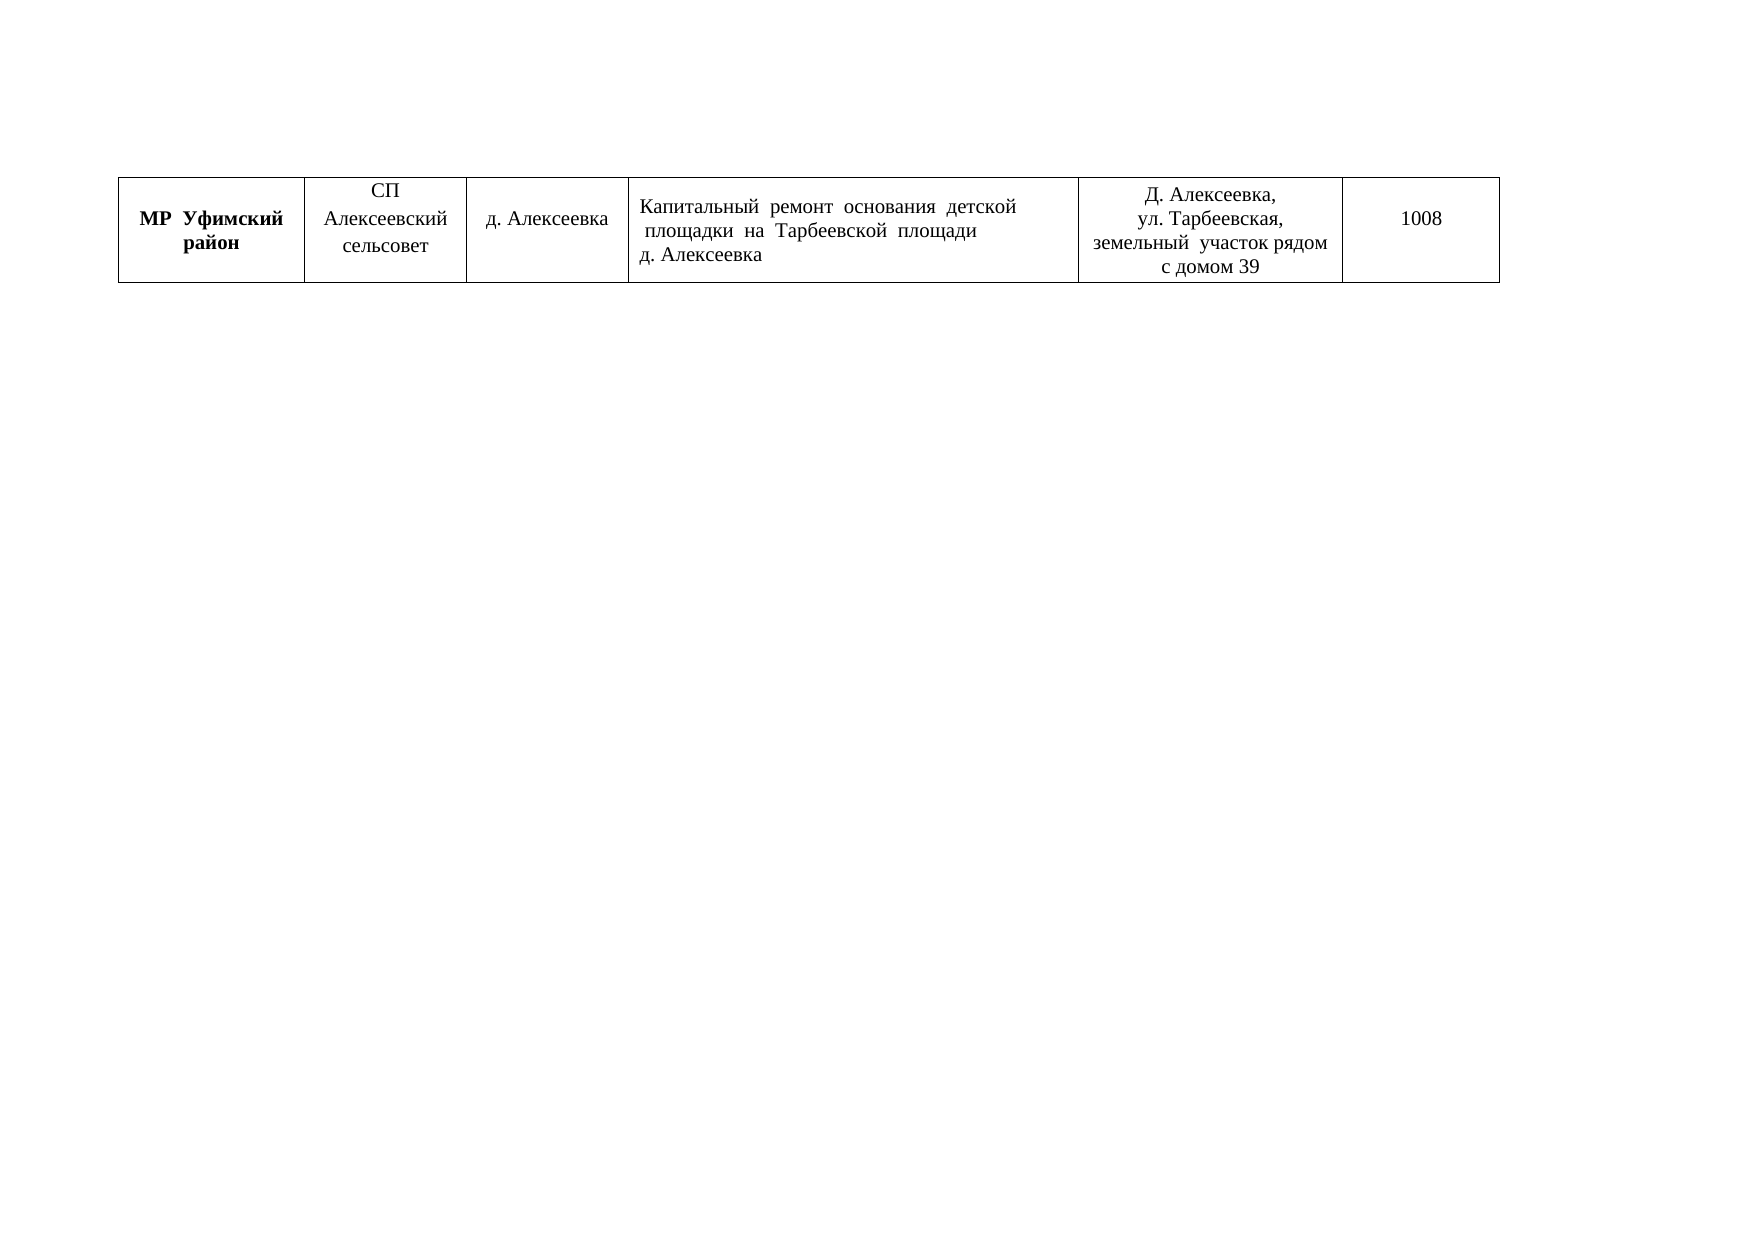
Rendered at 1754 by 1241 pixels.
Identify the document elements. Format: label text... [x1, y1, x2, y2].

table_cell Капитальный ремонт основания детской площадки на Тарбеевской площади д. Алексеевка [629, 178, 1078, 282]
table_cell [305, 178, 466, 282]
table_cell Д. Алексеевка, ул. Тарбеевская, земельный участок рядом с домом 39 [1079, 178, 1342, 282]
table_cell д. Алексеевка [467, 178, 628, 282]
table_cell МР Уфимский район [119, 178, 304, 282]
table_cell 1008 [1343, 178, 1499, 282]
